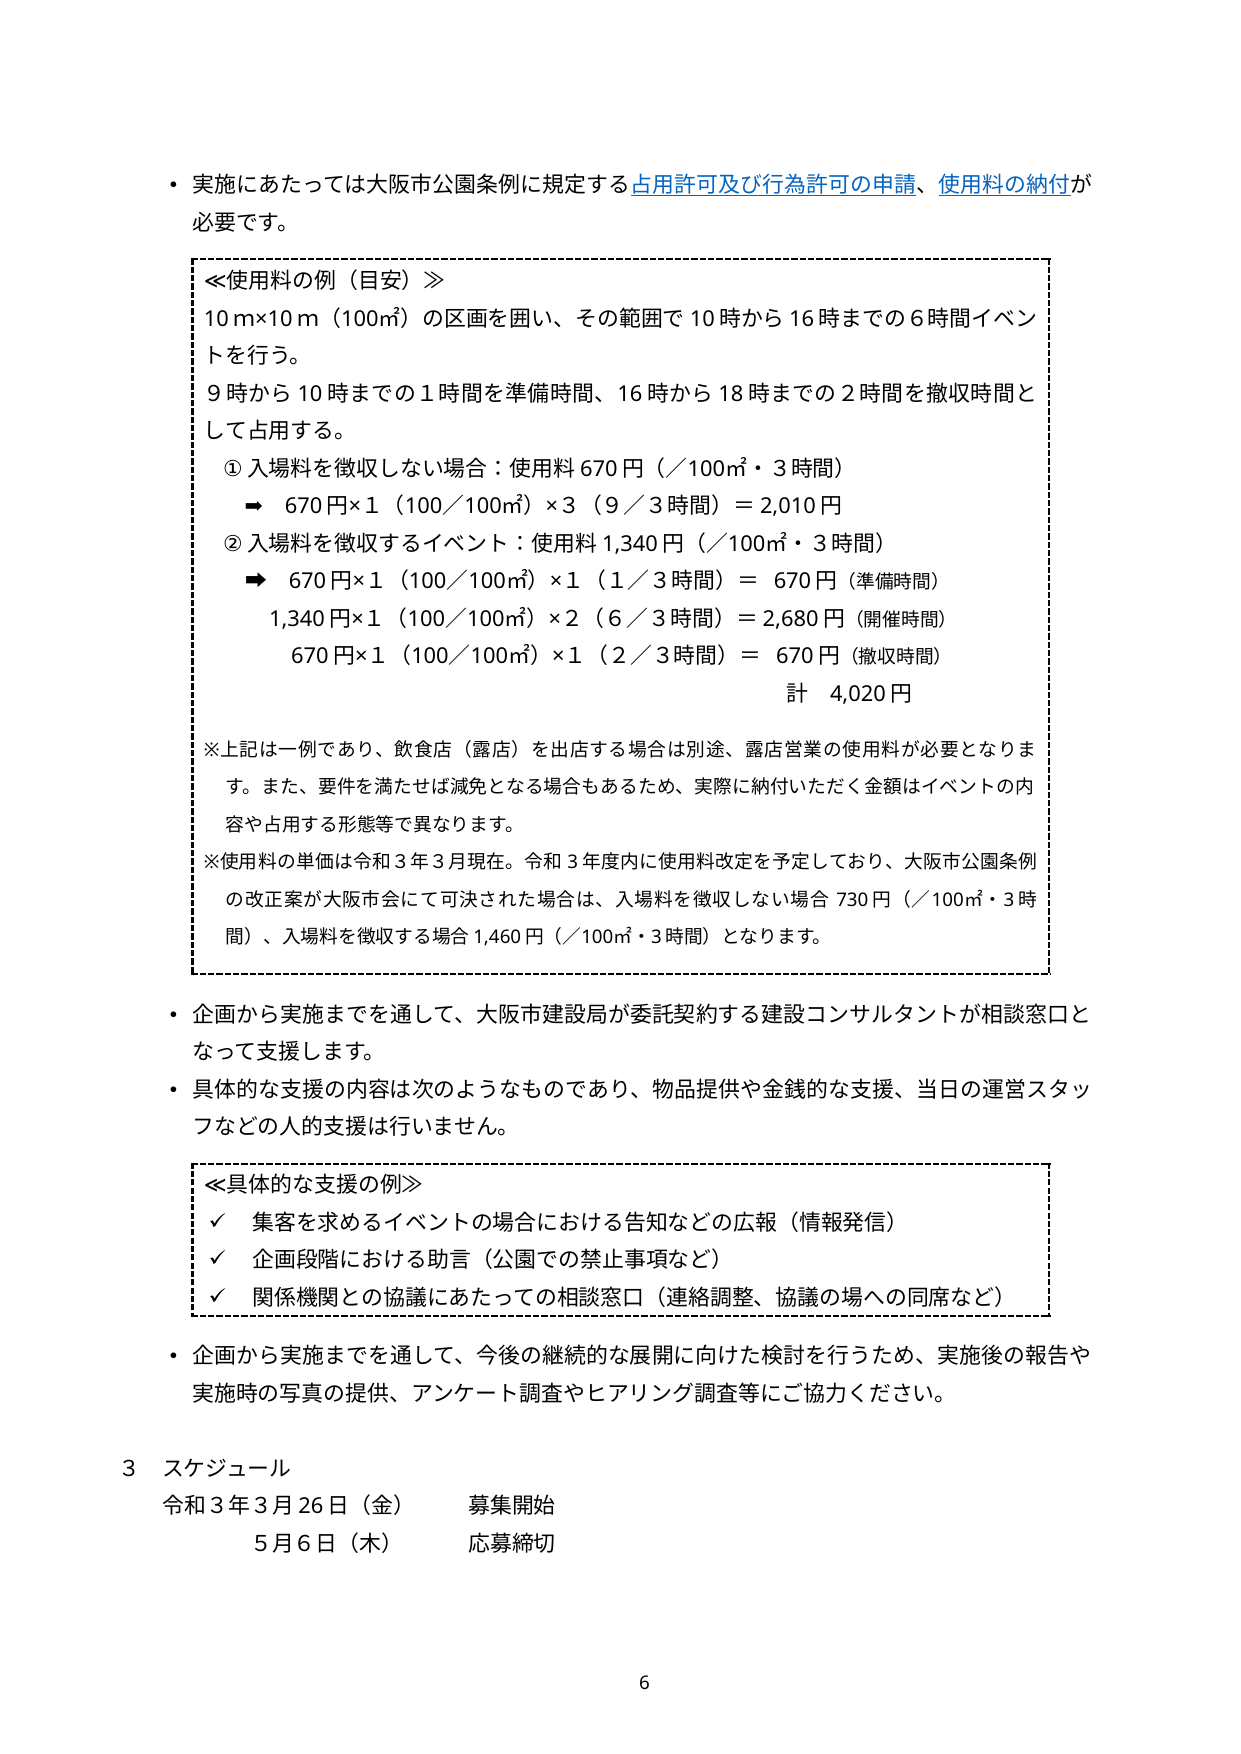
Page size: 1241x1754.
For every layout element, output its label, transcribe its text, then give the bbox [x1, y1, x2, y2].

subtitle ３ スケジュール [118, 1448, 1092, 1485]
list 企画から実施までを通して、大阪市建設局が委託契約する建設コンサルタントが相談窓口となって支援します。 [169, 994, 1092, 1069]
table_header ≪使用料の例（目安）≫ 10ｍ×10ｍ（100㎡）の区画を囲い、その範囲で10時から16時までの６時間イベントを行う。 ９時から10時までの１時間を準備時間、16時から18時までの２時間を撤収時間として占用する。 ①入場料を徴収しない場合：使用料 670円（／100㎡・３時間） ➡ 670円×１（100／100㎡）×３（９／３時間）＝ 2,010円 ②入場料を徴収するイベント：使用料 1,340円（／100㎡・３時間） ➡ 670円×１（100／100㎡）×１（１／３時間）＝ 670円（準備時間） 1,340円×１（100／100㎡）×２（６／３時間）＝ 2,680円（開催時間） 670円×１（100／100㎡）×１（２／３時間）＝ 670円（撤収時間） 計 4,020円 ※上記は一例であり、飲食店（露店）を出店する場合は別途、露店営業の使用料が必要となります。また、要件を満たせば減免となる場合もあるため、実際に納付いただく金額はイベントの内容や占用する形態等で異なります。 ※使用料の単価は令和３年３月現在。令和3年度内に使用料改定を予定しており、大阪市公園条例の改正案が大阪市会にて可決された場合は、入場料を徴収しない場合730円（／100㎡・3時間）、入場料を徴収する場合1,460円（／100㎡・3時間）となります。 [193, 258, 1049, 973]
list 具体的な支援の内容は次のようなものであり、物品提供や金銭的な支援、当日の運営スタッフなどの人的支援は行いません。 [169, 1069, 1092, 1144]
list 実施にあたっては大阪市公園条例に規定する占用許可及び行為許可の申請、使用料の納付が必要です。 [169, 164, 1092, 239]
list 令和３年３月26日（金） 募集開始 [162, 1485, 1092, 1523]
list 企画から実施までを通して、今後の継続的な展開に向けた検討を行うため、実施後の報告や実施時の写真の提供、アンケート調査やヒアリング調査等にご協力ください。 [169, 1335, 1092, 1410]
list ５月６日（木） 応募締切 [162, 1523, 1092, 1560]
table_header ≪具体的な支援の例≫ 集客を求めるイベントの場合における告知などの広報（情報発信） 企画段階における助言（公園での禁止事項など） 関係機関との協議にあたっての相談窓口（連絡調整、協議の場への同席など） [193, 1163, 1049, 1314]
